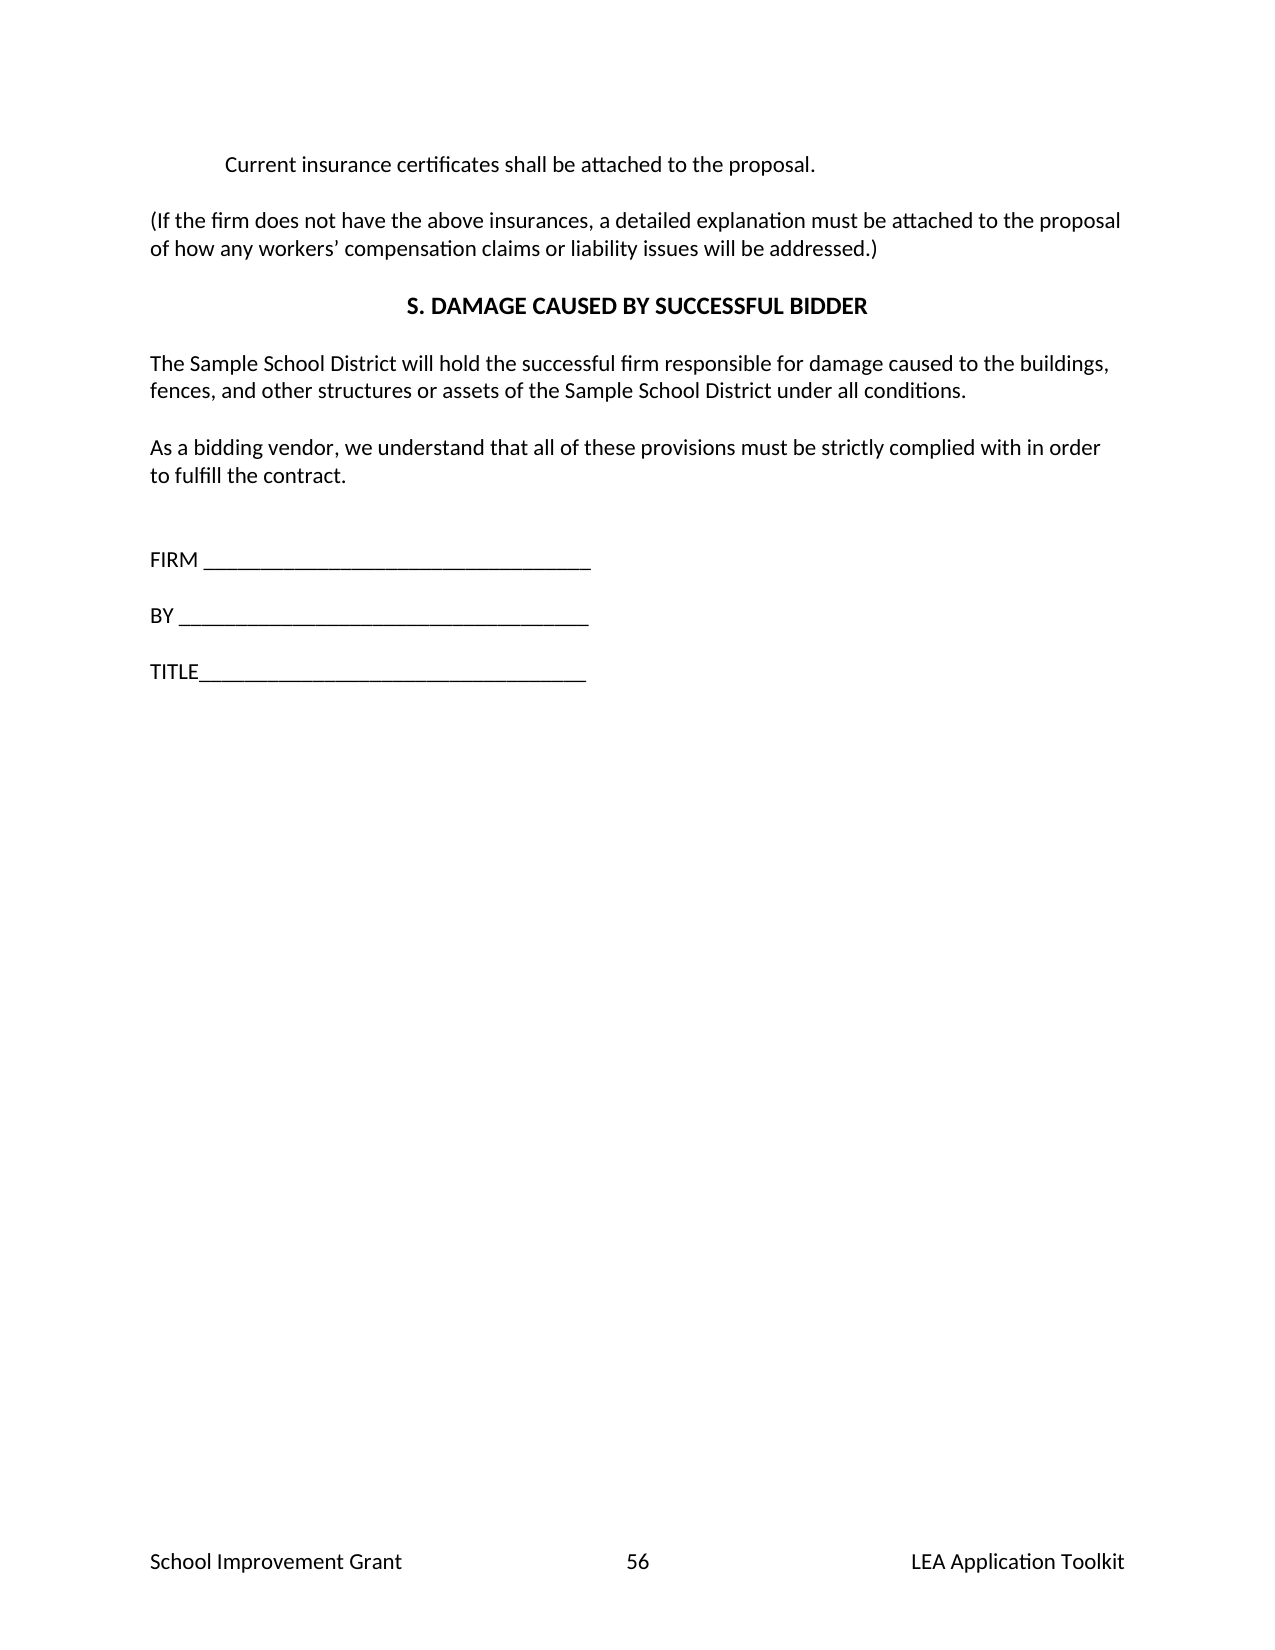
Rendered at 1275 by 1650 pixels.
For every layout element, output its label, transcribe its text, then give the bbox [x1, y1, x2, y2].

text As a bidding vendor, we understand that all of these provisions must be strictly complied with in order to fulfill the contract. [150, 433, 1125, 489]
text TITLE__________________________________ [150, 657, 1125, 685]
text The Sample School District will hold the successful firm responsible for damage caused to the buildings, fences, and other structures or assets of the Sample School District under all conditions. [150, 349, 1125, 405]
text S. DAMAGE CAUSED BY SUCCESSFUL BIDDER [150, 290, 1125, 321]
text BY ____________________________________ [150, 601, 1125, 629]
text FIRM __________________________________ [150, 545, 1125, 573]
text (If the firm does not have the above insurances, a detailed explanation must be attached to the proposal of how any workers’ compensation claims or liability issues will be addressed.) [150, 206, 1125, 262]
text Current insurance certificates shall be attached to the proposal. [150, 150, 1125, 178]
